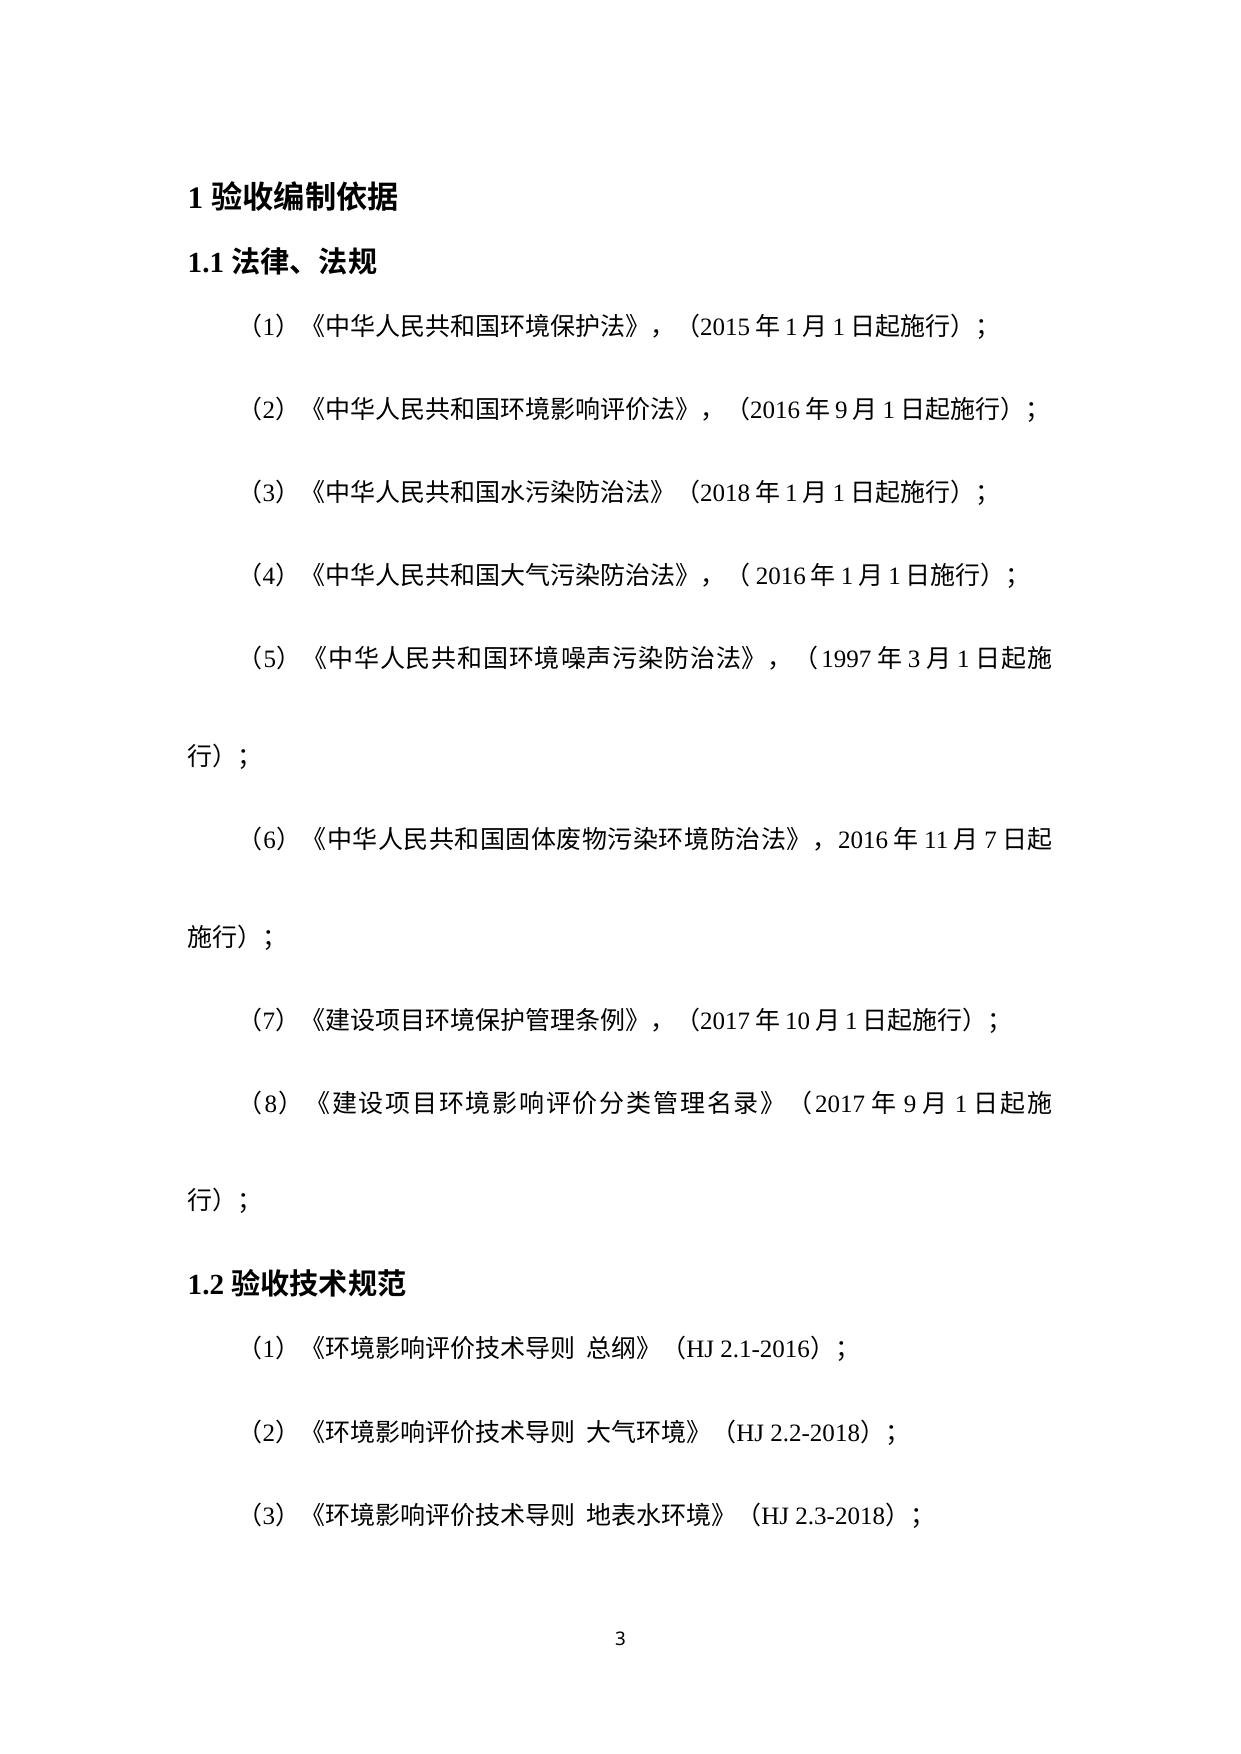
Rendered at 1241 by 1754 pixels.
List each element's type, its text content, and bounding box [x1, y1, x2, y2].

subtitle 1.1 法律、法规 [187, 227, 1053, 292]
text （4）《中华人民共和国大气污染防治法》，（ 2016年1月1日施行）； [187, 541, 1053, 606]
text （6）《中华人民共和国固体废物污染环境防治法》，2016年11月7日起施行）； [187, 805, 1053, 968]
text （2）《环境影响评价技术导则 大气环境》（HJ 2.2-2018）； [187, 1398, 1053, 1463]
text （2）《中华人民共和国环境影响评价法》，（2016年9月1日起施行）； [187, 375, 1053, 440]
subtitle 1 验收编制依据 [187, 162, 1053, 227]
text （3）《中华人民共和国水污染防治法》（2018年1月1日起施行）； [187, 458, 1053, 523]
text （5）《中华人民共和国环境噪声污染防治法》，（1997年3月1日起施行）； [187, 624, 1053, 787]
subtitle 1.2 验收技术规范 [187, 1249, 1053, 1314]
text （1）《中华人民共和国环境保护法》，（2015年1月1日起施行）； [187, 292, 1053, 357]
text （7）《建设项目环境保护管理条例》，（2017年10月1日起施行）； [187, 986, 1053, 1051]
text （3）《环境影响评价技术导则 地表水环境》（HJ 2.3-2018）； [187, 1481, 1053, 1546]
text （1）《环境影响评价技术导则 总纲》（HJ 2.1-2016）； [187, 1314, 1053, 1379]
text （8）《建设项目环境影响评价分类管理名录》（2017年9月1日起施行）； [187, 1069, 1053, 1231]
